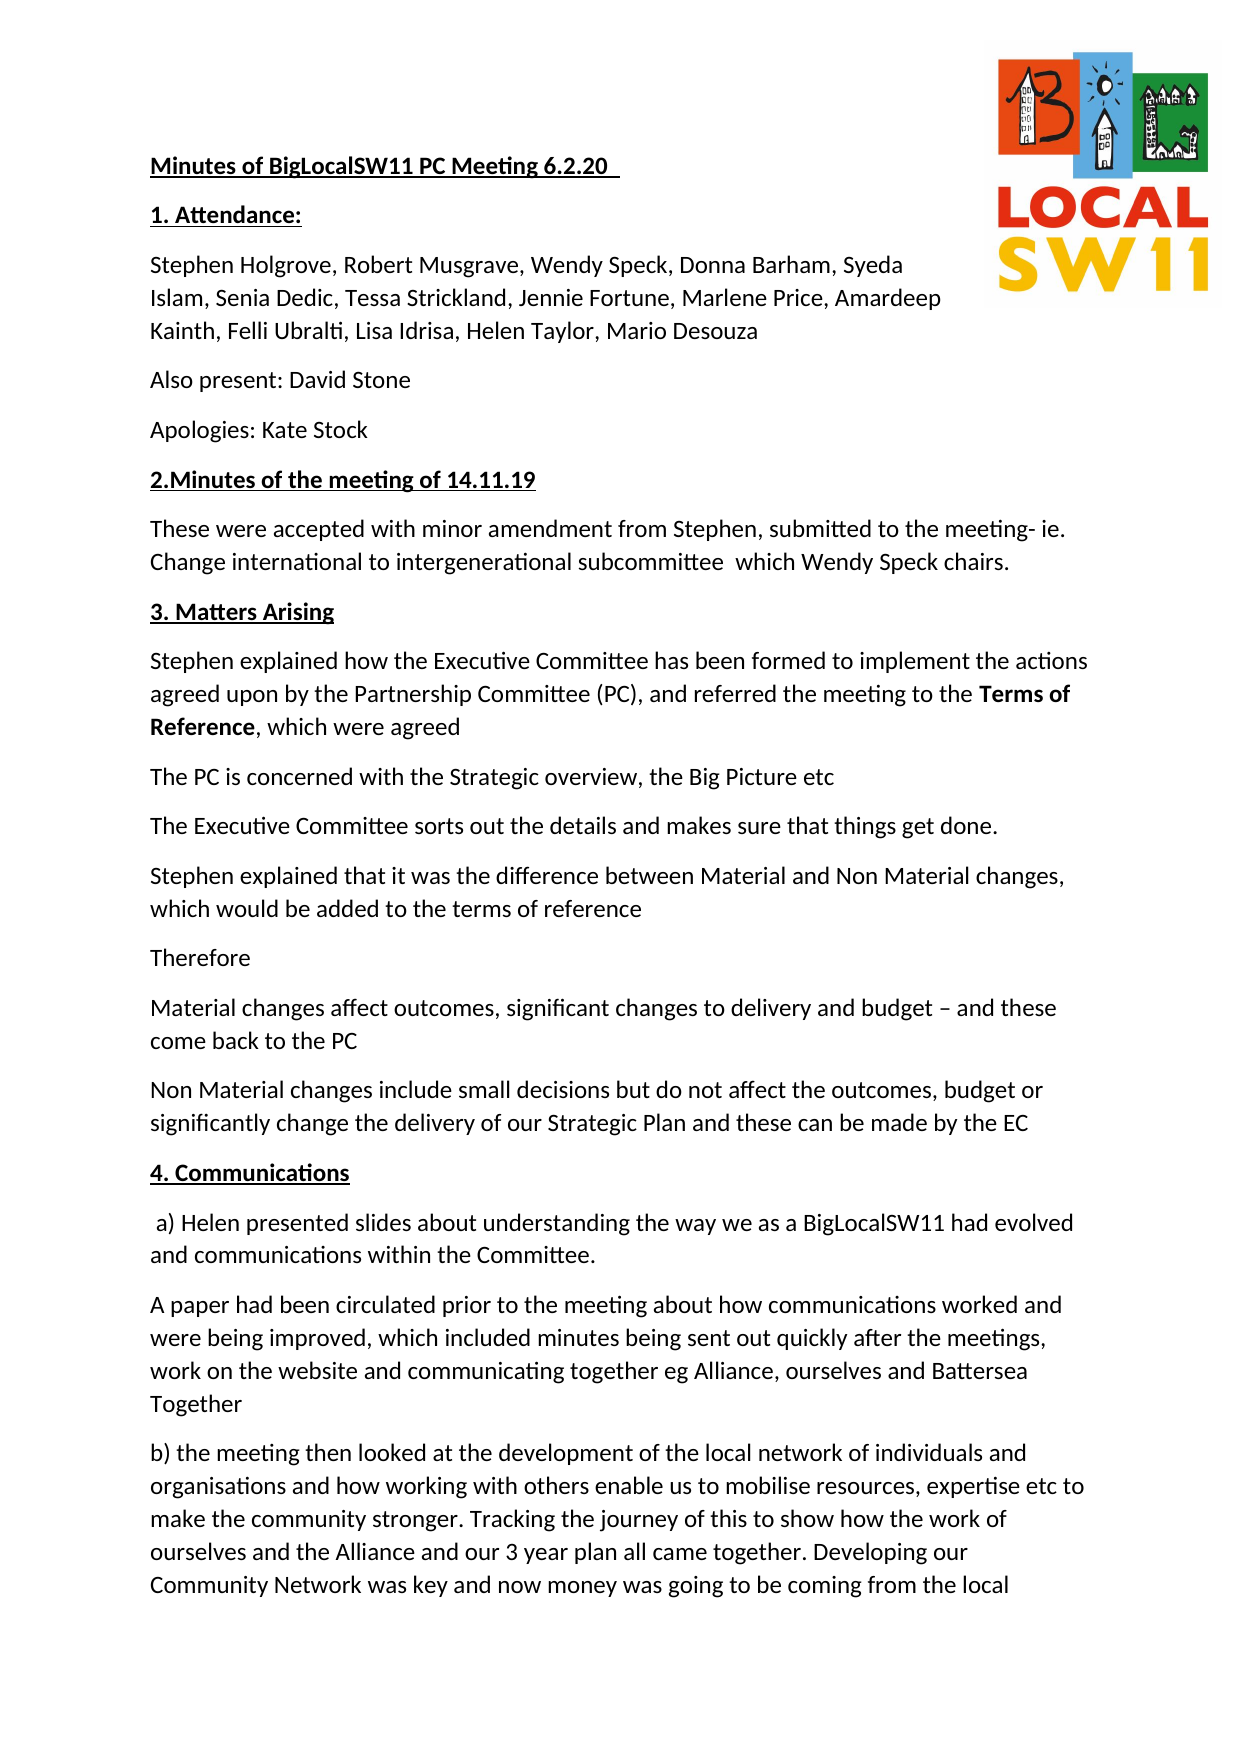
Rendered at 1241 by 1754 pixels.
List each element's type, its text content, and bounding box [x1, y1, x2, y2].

text 1. Attendance: [150, 199, 984, 230]
text Apologies: Kate Stock [150, 414, 1090, 445]
text The Executive Committee sorts out the details and makes sure that things get done. [150, 810, 1090, 841]
text A paper had been circulated prior to the meeting about how communications worked and were being improved, which included minutes being sent out quickly after the meetings, work on the website and communicating together eg Alliance, ourselves and Battersea Together [150, 1289, 1090, 1418]
text a) Helen presented slides about understanding the way we as a BigLocalSW11 had evolved and communications within the Committee. [150, 1207, 1090, 1270]
text Stephen explained how the Executive Committee has been formed to implement the actions agreed upon by the Partnership Committee (PC), and referred the meeting to the Terms of Reference, which were agreed [150, 645, 1090, 742]
text 3. Matters Arising [150, 596, 1090, 626]
text 2.Minutes of the meeting of 14.11.19 [150, 464, 1090, 494]
text Minutes of BigLocalSW11 PC Meeting 6.2.20 [150, 150, 984, 181]
text Also present: David Stone [150, 364, 1090, 395]
text 4. Communications [150, 1157, 1090, 1188]
picture [984, 40, 1222, 307]
text These were accepted with minor amendment from Stephen, submitted to the meeting- ie. Change international to intergenerational subcommittee which Wendy Speck chairs. [150, 513, 1090, 577]
text The PC is concerned with the Strategic overview, the Big Picture etc [150, 761, 1090, 791]
text Stephen Holgrove, Robert Musgrave, Wendy Speck, Donna Barham, Syeda Islam, Senia Dedic, Tessa Strickland, Jennie Fortune, Marlene Price, Amardeep Kainth, Felli Ubralti, Lisa Idrisa, Helen Taylor, Mario Desouza [150, 249, 1090, 346]
text Non Material changes include small decisions but do not affect the outcomes, budget or significantly change the delivery of our Strategic Plan and these can be made by the EC [150, 1074, 1090, 1138]
text Stephen explained that it was the difference between Material and Non Material changes, which would be added to the terms of reference [150, 860, 1090, 923]
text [150, 1437, 1090, 1600]
text Therefore [150, 942, 1090, 973]
text Material changes affect outcomes, significant changes to delivery and budget – and these come back to the PC [150, 992, 1090, 1056]
